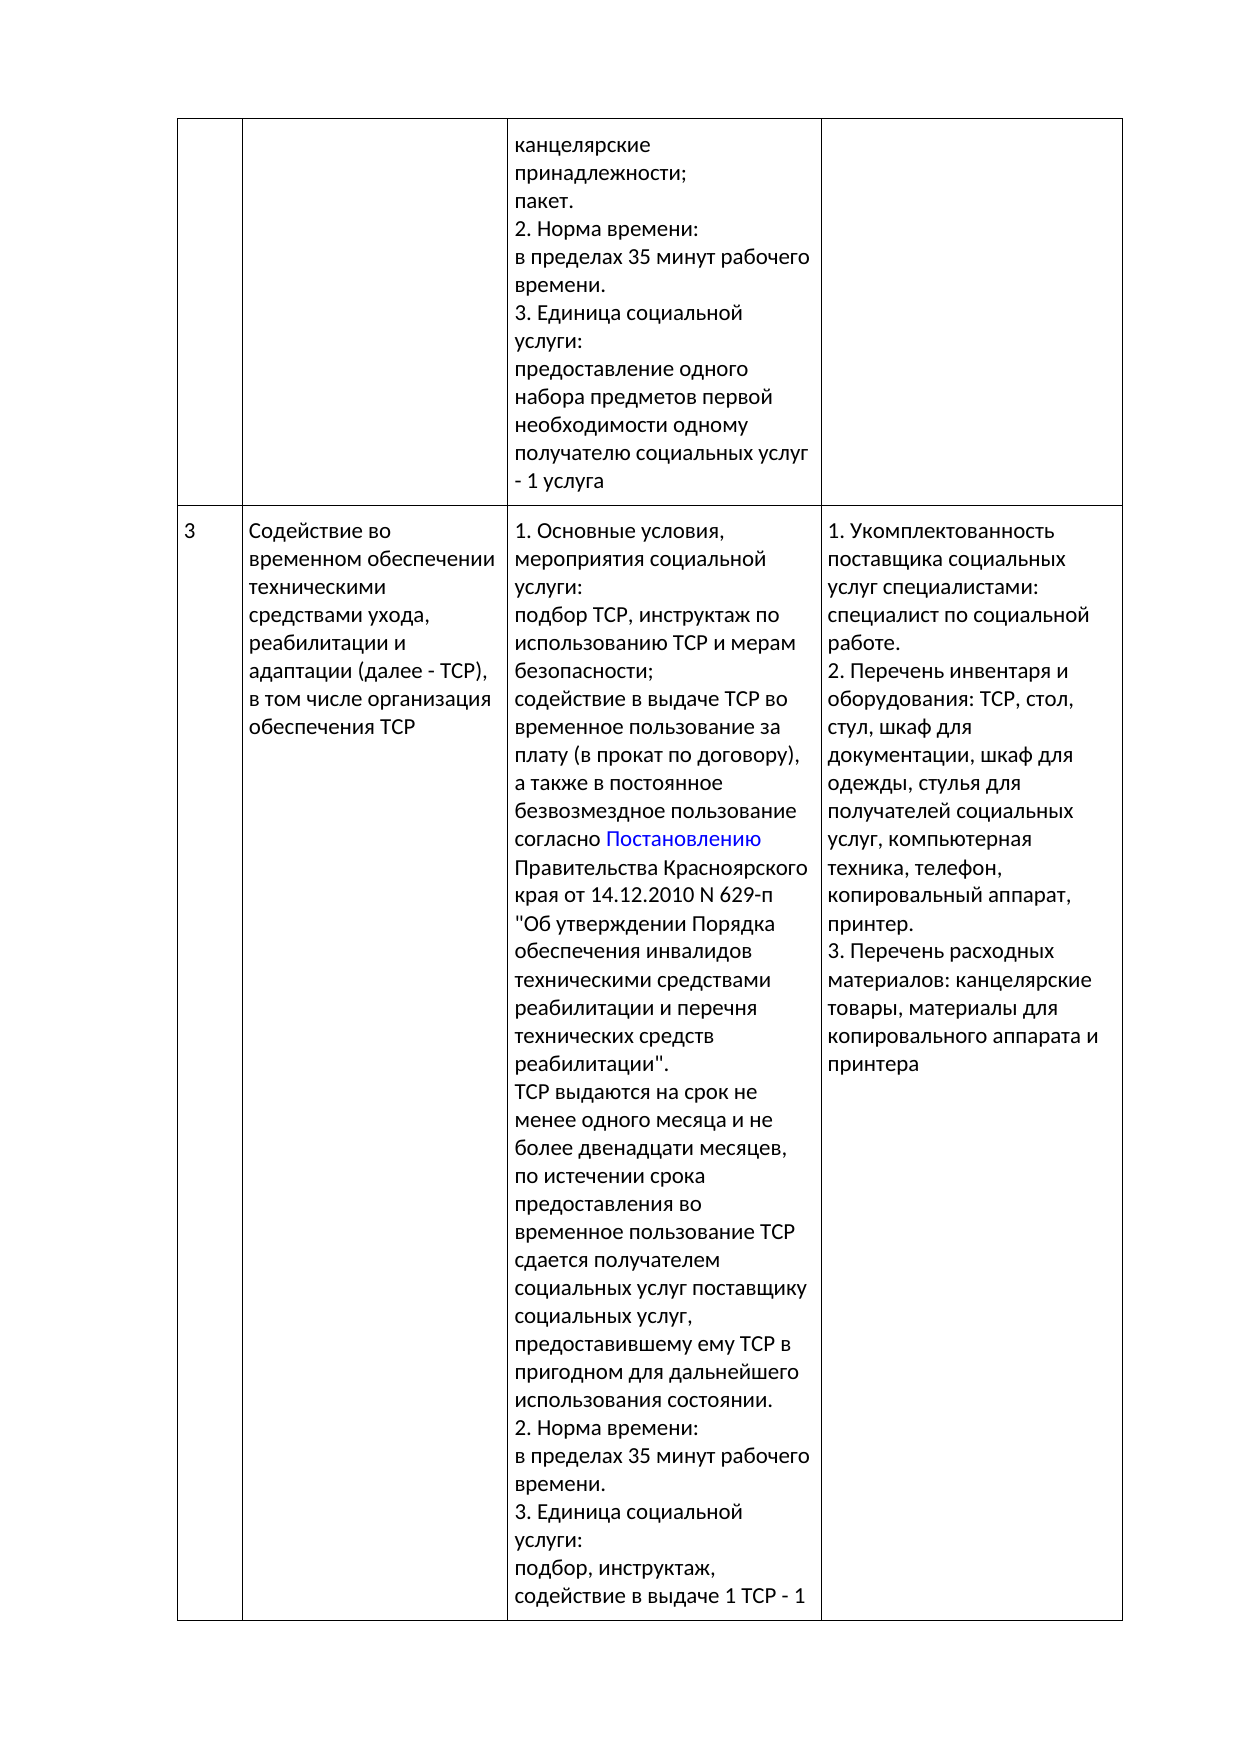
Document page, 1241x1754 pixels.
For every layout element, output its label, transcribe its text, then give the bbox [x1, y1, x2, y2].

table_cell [508, 119, 821, 505]
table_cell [822, 506, 1122, 1620]
table_cell 3 [178, 506, 242, 1620]
table_cell 2 [178, 119, 242, 505]
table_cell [243, 119, 507, 505]
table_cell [822, 119, 1122, 505]
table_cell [243, 506, 507, 1620]
